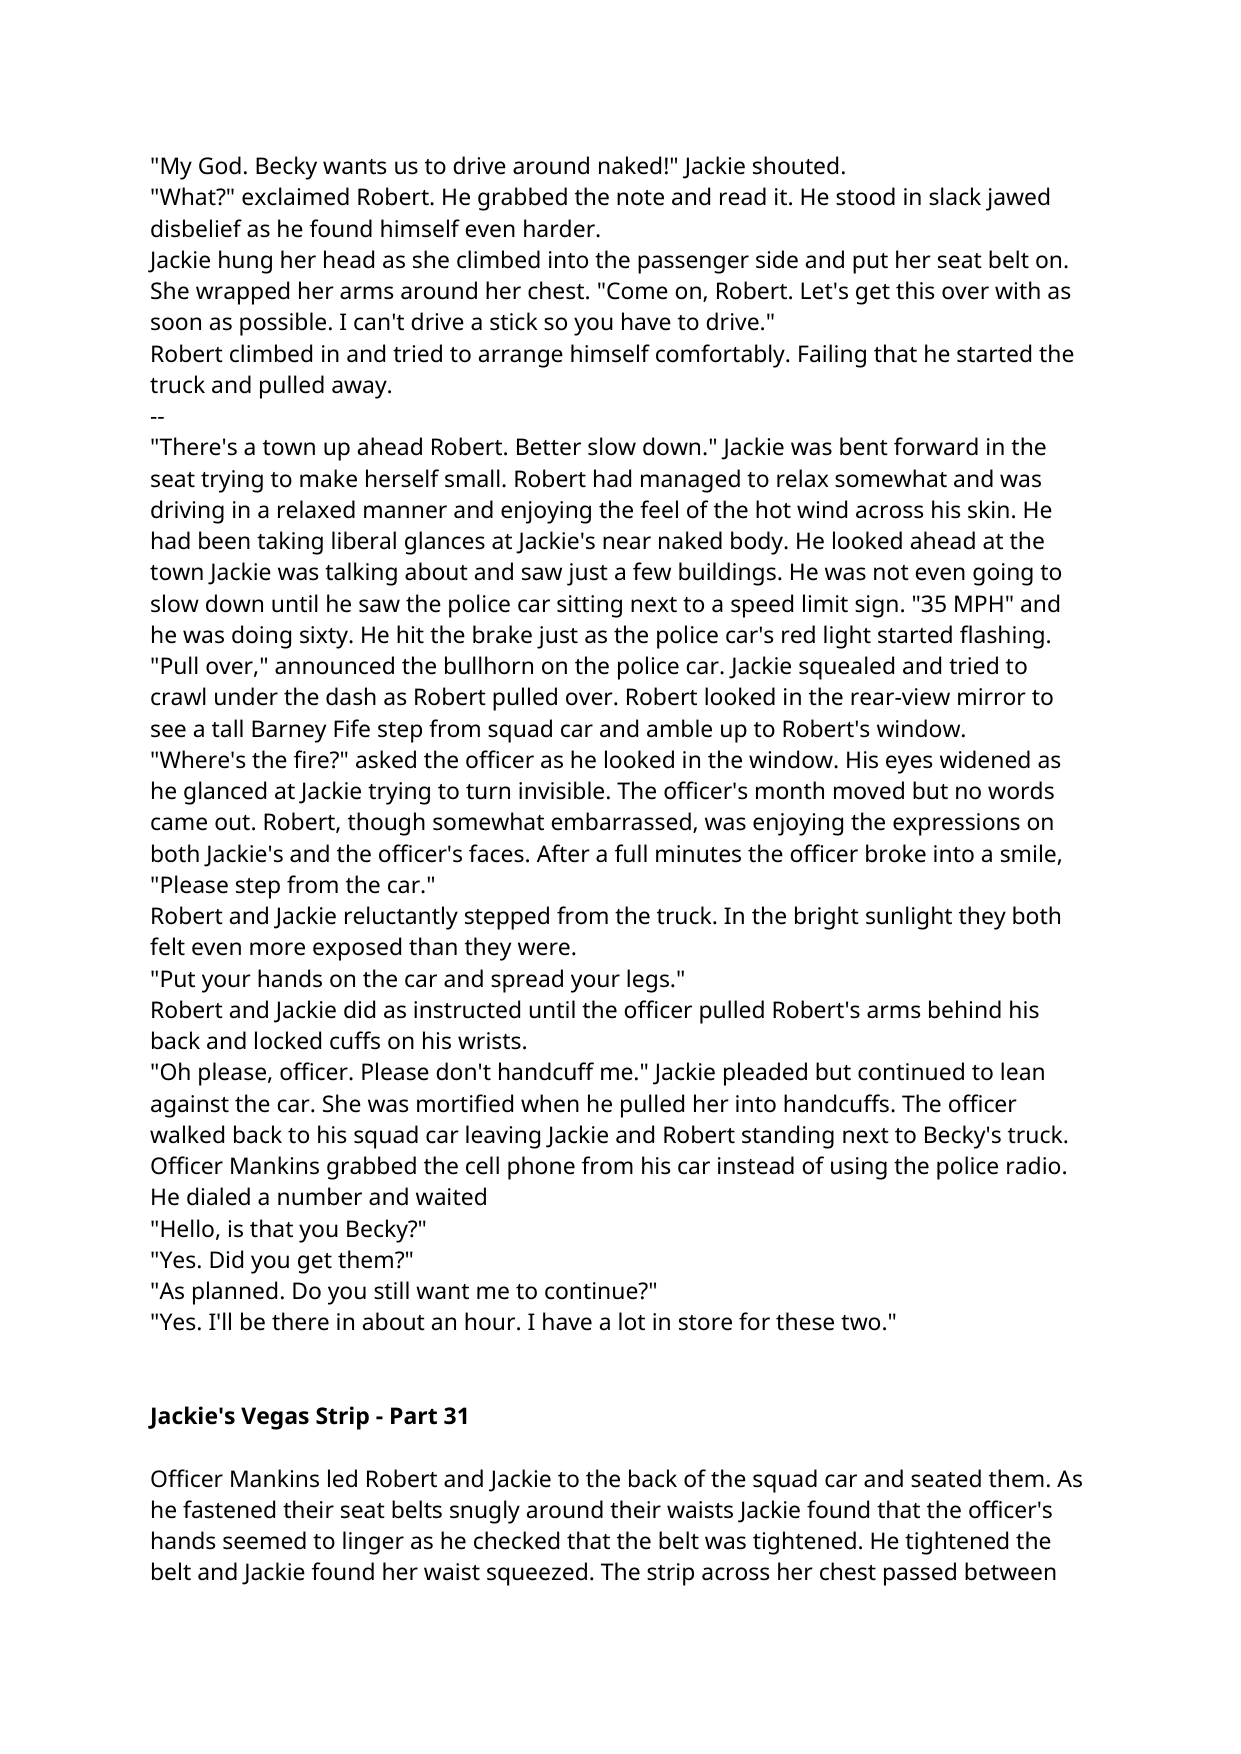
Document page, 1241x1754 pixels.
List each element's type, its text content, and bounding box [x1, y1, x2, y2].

text Jackie's Vegas Strip - Part 31 [150, 1400, 1090, 1431]
text Officer Mankins grabbed the cell phone from his car instead of using the police radio. He dialed a number and waited [150, 1150, 1090, 1212]
text "Yes. I'll be there in about an hour. I have a lot in store for these two." [150, 1306, 1090, 1337]
text "Hello, is that you Becky?" [150, 1212, 1090, 1244]
text "Pull over," announced the bullhorn on the police car. Jackie squealed and tried to crawl under the dash as Robert pulled over. Robert looked in the rear-view mirror to see a tall Barney Fife step from squad car and amble up to Robert's window. [150, 650, 1090, 744]
text "As planned. Do you still want me to continue?" [150, 1275, 1090, 1306]
text -- [150, 400, 1090, 431]
text Robert climbed in and tried to arrange himself comfortably. Failing that he started the truck and pulled away. [150, 337, 1090, 400]
text Robert and Jackie reluctantly stepped from the truck. In the bright sunlight they both felt even more exposed than they were. [150, 900, 1090, 962]
text "My God. Becky wants us to drive around naked!" Jackie shouted. [150, 150, 1090, 181]
text "There's a town up ahead Robert. Better slow down." Jackie was bent forward in the seat trying to make herself small. Robert had managed to relax somewhat and was driving in a relaxed manner and enjoying the feel of the hot wind across his skin. He had been taking liberal glances at Jackie's near naked body. He looked ahead at the town Jackie was talking about and saw just a few buildings. He was not even going to slow down until he saw the police car sitting next to a speed limit sign. "35 MPH" and he was doing sixty. He hit the brake just as the police car's red light started flashing. [150, 431, 1090, 650]
text Jackie hung her head as she climbed into the passenger side and put her seat belt on. She wrapped her arms around her chest. "Come on, Robert. Let's get this over with as soon as possible. I can't drive a stick so you have to drive." [150, 244, 1090, 337]
text "Where's the fire?" asked the officer as he looked in the window. His eyes widened as he glanced at Jackie trying to turn invisible. The officer's month moved but no words came out. Robert, though somewhat embarrassed, was enjoying the expressions on both Jackie's and the officer's faces. After a full minutes the officer broke into a smile, "Please step from the car." [150, 744, 1090, 900]
text "Put your hands on the car and spread your legs." [150, 962, 1090, 994]
text "Yes. Did you get them?" [150, 1244, 1090, 1275]
text "What?" exclaimed Robert. He grabbed the note and read it. He stood in slack jawed disbelief as he found himself even harder. [150, 181, 1090, 244]
text Robert and Jackie did as instructed until the officer pulled Robert's arms behind his back and locked cuffs on his wrists. [150, 994, 1090, 1056]
text "Oh please, officer. Please don't handcuff me." Jackie pleaded but continued to lean against the car. She was mortified when he pulled her into handcuffs. The officer walked back to his squad car leaving Jackie and Robert standing next to Becky's truck. [150, 1056, 1090, 1150]
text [150, 1462, 1090, 1587]
